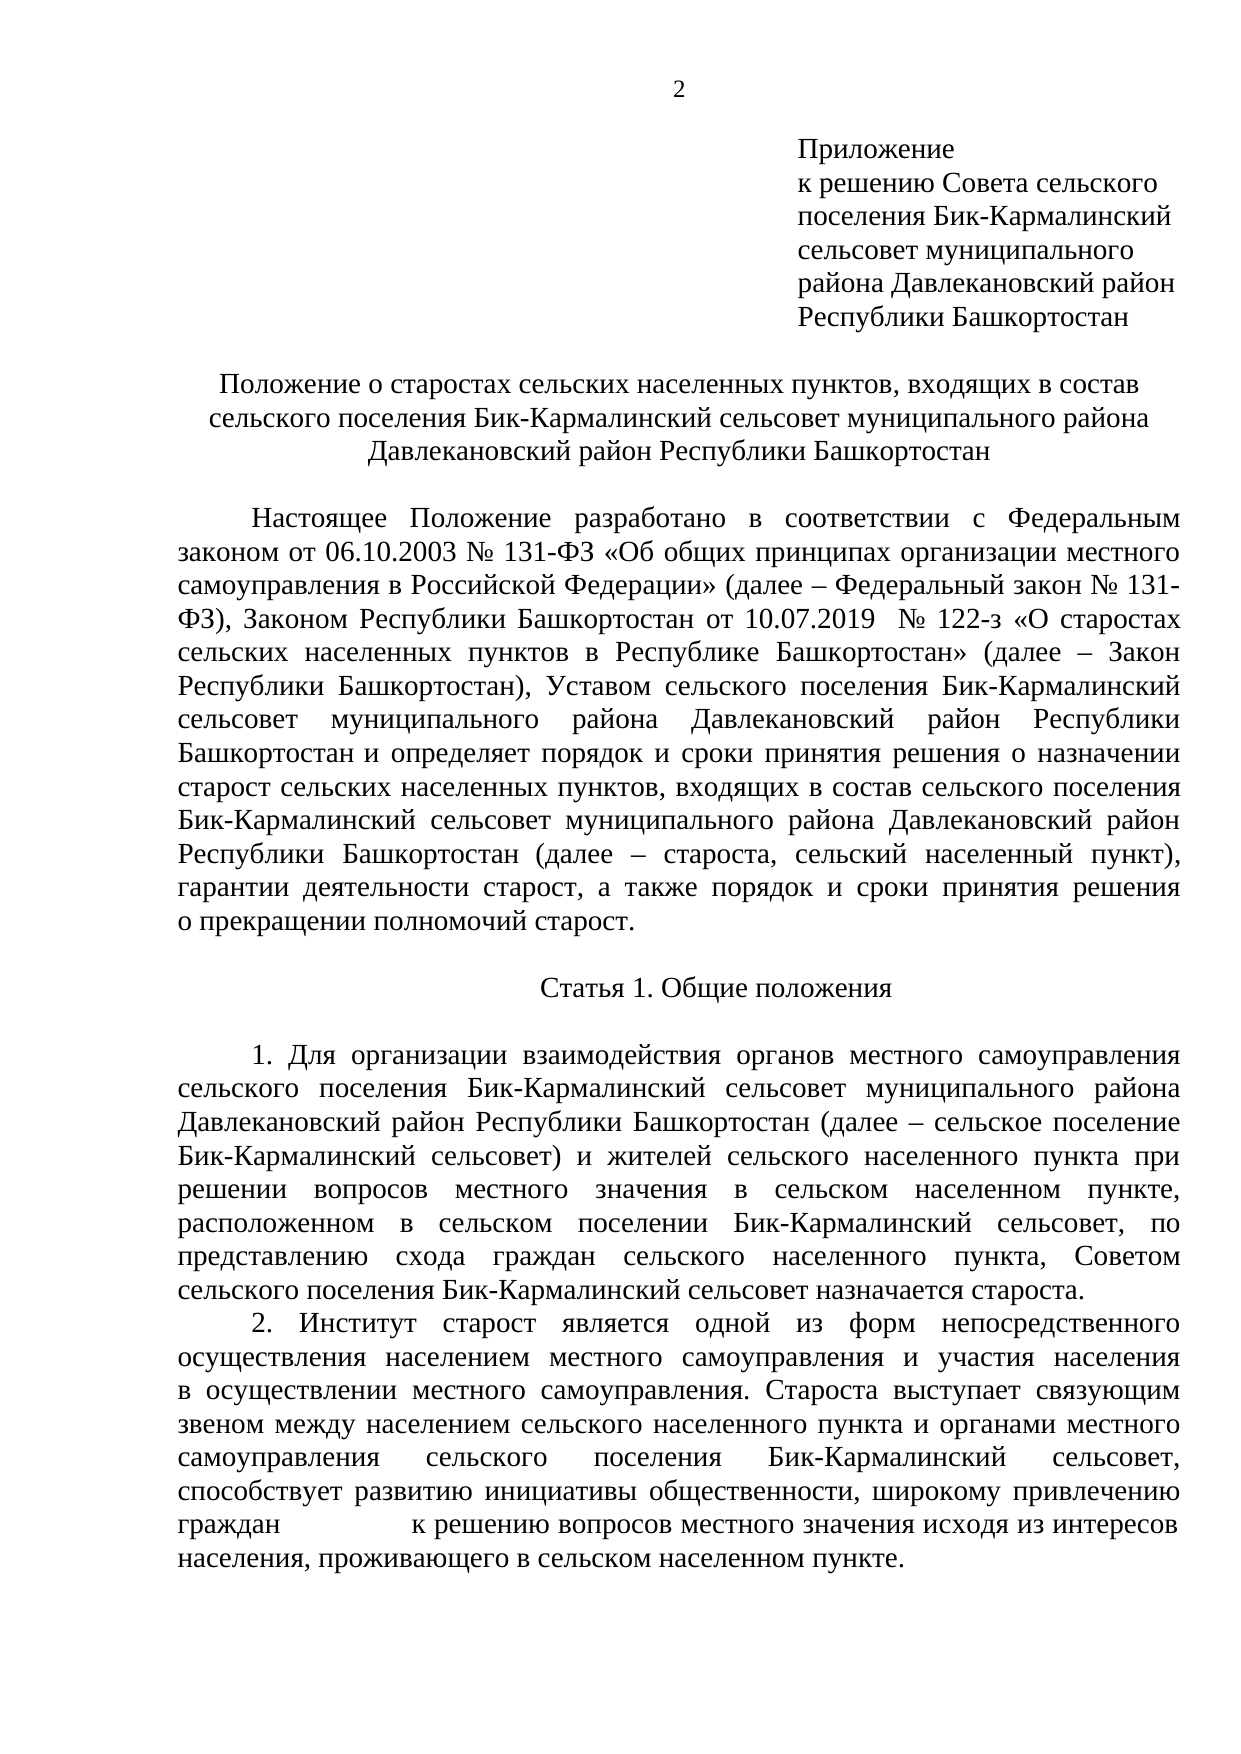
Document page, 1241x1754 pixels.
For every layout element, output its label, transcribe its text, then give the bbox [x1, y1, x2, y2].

text к решению Совета сельского поселения Бик-Кармалинский сельсовет муниципального района Давлекановский район Республики Башкортостан [797, 165, 1181, 333]
text Положение о старостах сельских населенных пунктов, входящих в состав [177, 366, 1181, 400]
text 2. Институт старост является одной из форм непосредственного осуществления населением местного самоуправления и участия населения в осуществлении местного самоуправления. Староста выступает связующим звеном между населением сельского населенного пункта и органами местного самоуправления сельского поселения Бик-Кармалинский сельсовет, способствует развитию инициативы общественности, широкому привлечению граждан к решению вопросов местного значения исходя из интересов населения, проживающего в сельском населенном пункте. [177, 1305, 1181, 1574]
text Приложение [177, 131, 1181, 165]
text сельского поселения Бик-Кармалинский сельсовет муниципального района Давлекановский район Республики Башкортостан [177, 400, 1181, 467]
text Настоящее Положение разработано в соответствии с Федеральным законом от 06.10.2003 № 131-ФЗ «Об общих принципах организации местного самоуправления в Российской Федерации» (далее – Федеральный закон № 131-ФЗ), Законом Республики Башкортостан от 10.07.2019 № 122-з «О старостах сельских населенных пунктов в Республике Башкортостан» (далее – Закон Республики Башкортостан), Уставом сельского поселения Бик-Кармалинский сельсовет муниципального района Давлекановский район Республики Башкортостан и определяет порядок и сроки принятия решения о назначении старост сельских населенных пунктов, входящих в состав сельского поселения Бик-Кармалинский сельсовет муниципального района Давлекановский район Республики Башкортостан (далее – староста, сельский населенный пункт), гарантии деятельности старост, а также порядок и сроки принятия решения о прекращении полномочий старост. [177, 500, 1181, 936]
text Статья 1. Общие положения [177, 970, 1181, 1003]
text 1. Для организации взаимодействия органов местного самоуправления сельского поселения Бик-Кармалинский сельсовет муниципального района Давлекановский район Республики Башкортостан (далее – сельское поселение Бик-Кармалинский сельсовет) и жителей сельского населенного пункта при решении вопросов местного значения в сельском населенном пункте, расположенном в сельском поселении Бик-Кармалинский сельсовет, по представлению схода граждан сельского населенного пункта, Советом сельского поселения Бик-Кармалинский сельсовет назначается староста. [177, 1037, 1181, 1305]
